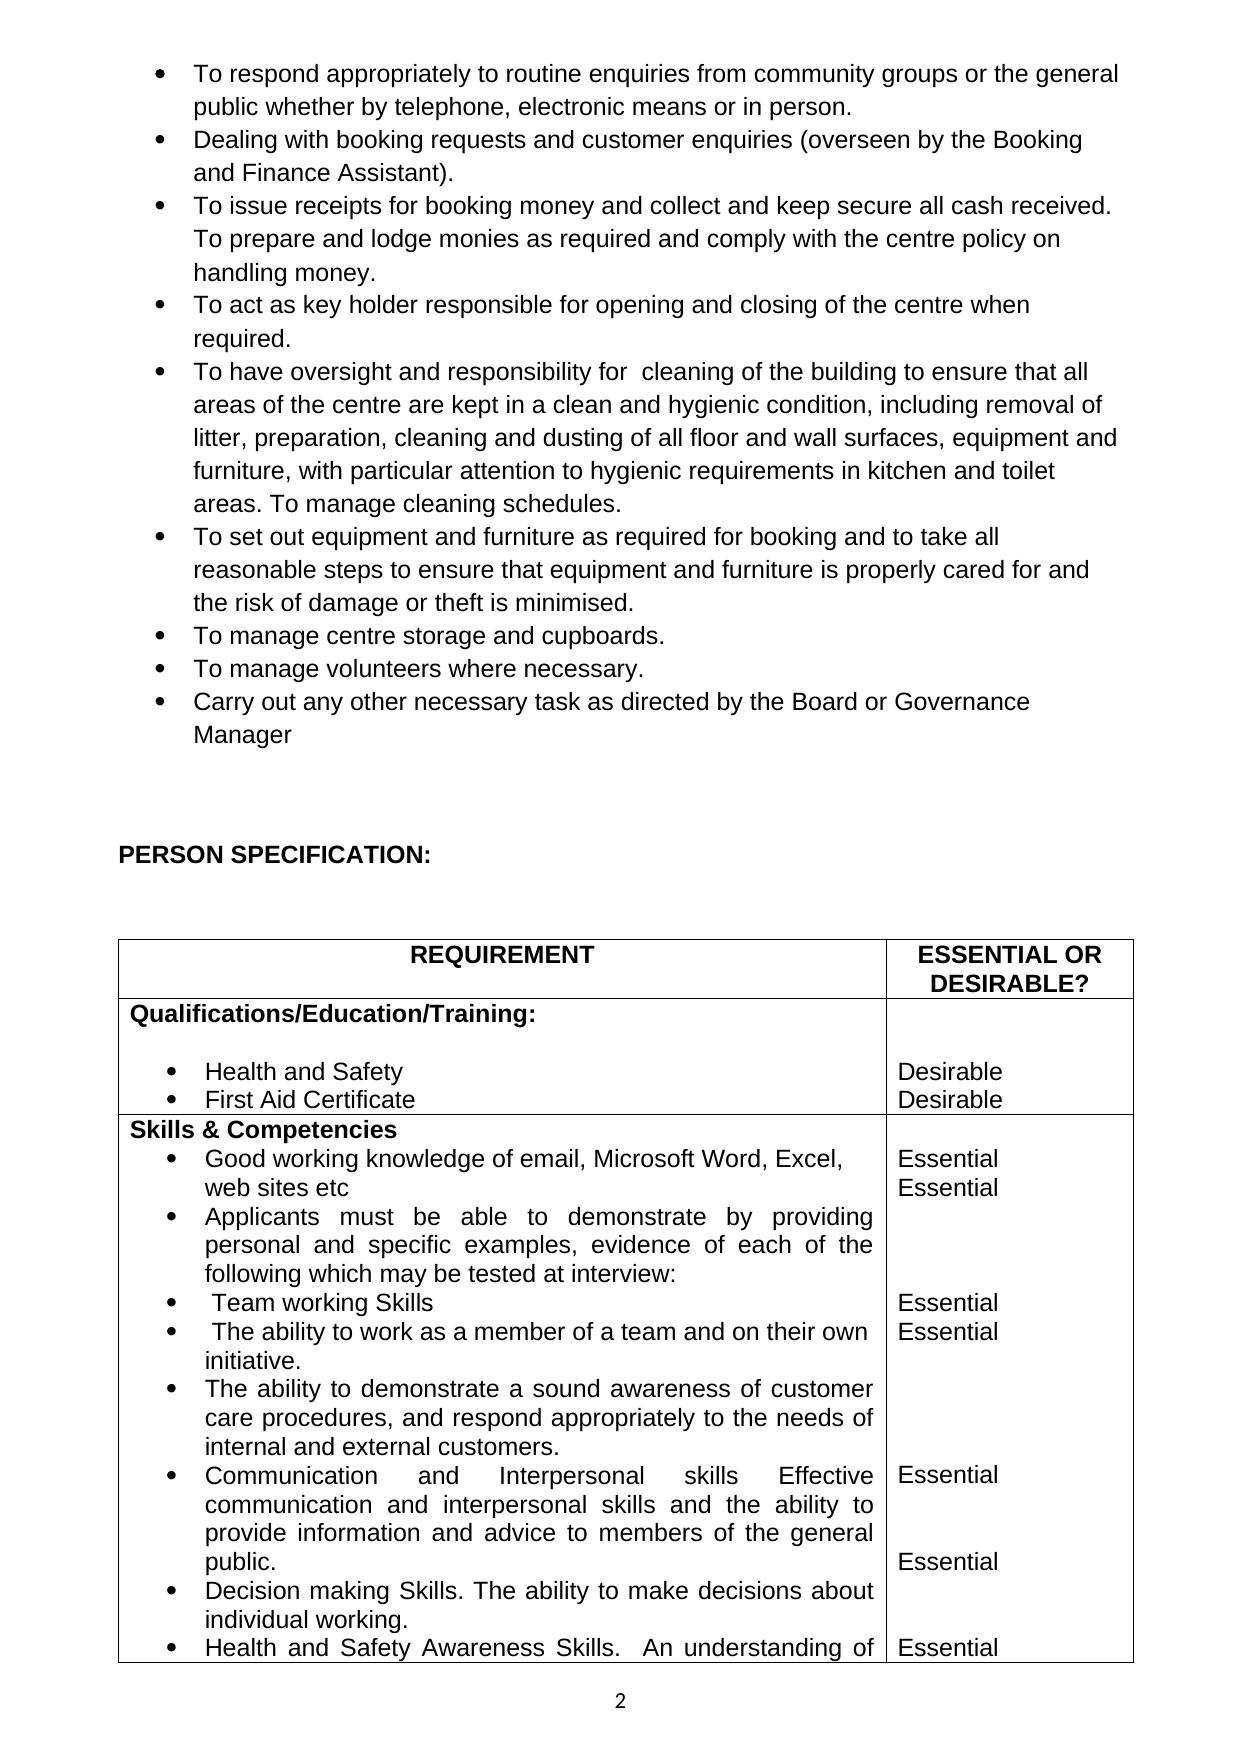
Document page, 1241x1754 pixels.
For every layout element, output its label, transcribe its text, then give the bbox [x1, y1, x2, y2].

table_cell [887, 1115, 1133, 1662]
list To act as key holder responsible for opening and closing of the centre when required. [156, 291, 1122, 352]
table_cell Desirable Desirable [887, 999, 1133, 1114]
list To respond appropriately to routine enquiries from community groups or the general public whether by telephone, electronic means or in person. [156, 59, 1122, 121]
text PERSON SPECIFICATION: [118, 840, 1122, 869]
list Carry out any other necessary task as directed by the Board or Governance Manager [156, 687, 1122, 749]
list To issue receipts for booking money and collect and keep secure all cash received. To prepare and lodge monies as required and comply with the centre policy on handling money. [156, 191, 1122, 286]
table_header REQUIREMENT [119, 940, 886, 998]
list To have oversight and responsibility for cleaning of the building to ensure that all areas of the centre are kept in a clean and hygienic condition, including removal of litter, preparation, cleaning and dusting of all floor and wall surfaces, equipment and furniture, with particular attention to hygienic requirements in kitchen and toilet areas. To manage cleaning schedules. [156, 357, 1122, 518]
table_cell Qualifications/Education/Training: Health and Safety First Aid Certificate [119, 999, 886, 1114]
list To manage centre storage and cupboards. [156, 621, 1122, 650]
table_header ESSENTIAL OR DESIRABLE? [887, 940, 1133, 998]
list To set out equipment and furniture as required for booking and to take all reasonable steps to ensure that equipment and furniture is properly cared for and the risk of damage or theft is minimised. [156, 522, 1122, 617]
list Dealing with booking requests and customer enquiries (overseen by the Booking and Finance Assistant). [156, 125, 1122, 187]
list To manage volunteers where necessary. [156, 654, 1122, 683]
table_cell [119, 1115, 886, 1662]
